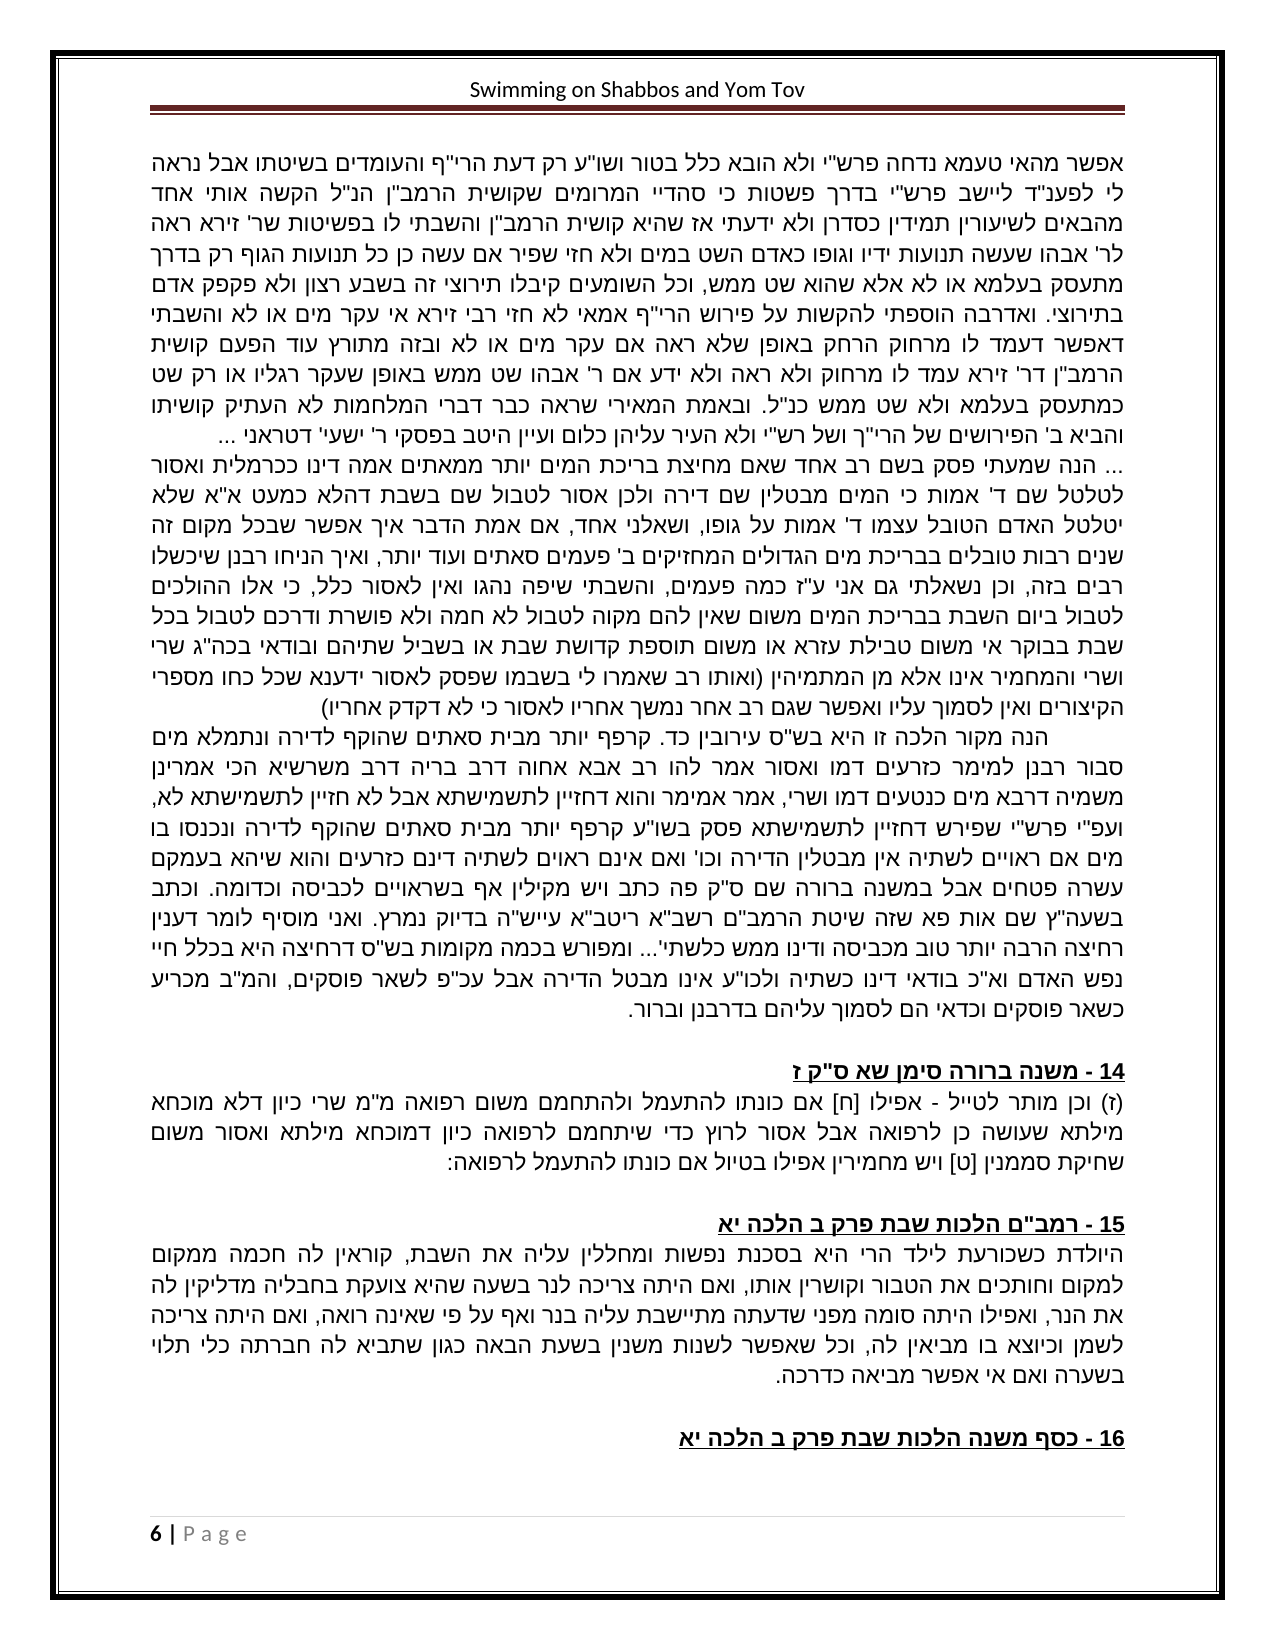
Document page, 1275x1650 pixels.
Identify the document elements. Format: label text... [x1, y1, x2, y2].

text היולדת כשכורעת לילד הרי היא בסכנת נפשות ומחללין עליה את השבת, קוראין לה חכמה ממקום למקום וחותכים את הטבור וקושרין אותו, ואם היתה צריכה לנר בשעה שהיא צועקת בחבליה מדליקין לה את הנר, ואפילו היתה סומה מפני שדעתה מתיישבת עליה בנר ואף על פי שאינה רואה, ואם היתה צריכה לשמן וכיוצא בו מביאין לה, וכל שאפשר לשנות משנין בשעת הבאה כגון שתביא לה חברתה כלי תלוי בשערה ואם אי אפשר מביאה כדרכה. [150, 1241, 1125, 1389]
text 16 - כסף משנה הלכות שבת פרק ב הלכה יא [150, 1425, 1125, 1451]
text 14 - משנה ברורה סימן שא ס"ק ז [150, 1058, 1125, 1084]
text הנה מקור הלכה זו היא בש"ס עירובין כד. קרפף יותר מבית סאתים שהוקף לדירה ונתמלא מים סבור רבנן למימר כזרעים דמו ואסור אמר להו רב אבא אחוה דרב בריה דרב משרשיא הכי אמרינן משמיה דרבא מים כנטעים דמו ושרי, אמר אמימר והוא דחזיין לתשמישתא אבל לא חזיין לתשמישתא לא, ועפ"י פרש"י שפירש דחזיין לתשמישתא פסק בשו"ע קרפף יותר מבית סאתים שהוקף לדירה ונכנסו בו מים אם ראויים לשתיה אין מבטלין הדירה וכו' ואם אינם ראוים לשתיה דינם כזרעים והוא שיהא בעמקם עשרה פטחים אבל במשנה ברורה שם ס"ק פה כתב ויש מקילין אף בשראויים לכביסה וכדומה. וכתב בשעה"ץ שם אות פא שזה שיטת הרמב"ם רשב"א ריטב"א עייש"ה בדיוק נמרץ. ואני מוסיף לומר דענין רחיצה הרבה יותר טוב מכביסה ודינו ממש כלשתי'... ומפורש בכמה מקומות בש"ס דרחיצה היא בכלל חיי נפש האדם וא"כ בודאי דינו כשתיה ולכו"ע אינו מבטל הדירה אבל עכ"פ לשאר פוסקים, והמ"ב מכריע כשאר פוסקים וכדאי הם לסמוך עליהם בדרבנן וברור. [150, 724, 1125, 1022]
text 15 - רמב"ם הלכות שבת פרק ב הלכה יא [150, 1211, 1125, 1238]
text אפשר מהאי טעמא נדחה פרש"י ולא הובא כלל בטור ושו"ע רק דעת הרי"ף והעומדים בשיטתו אבל נראה לי לפענ"ד ליישב פרש"י בדרך פשטות כי סהדיי המרומים שקושית הרמב"ן הנ"ל הקשה אותי אחד מהבאים לשיעורין תמידין כסדרן ולא ידעתי אז שהיא קושית הרמב"ן והשבתי לו בפשיטות שר' זירא ראה לר' אבהו שעשה תנועות ידיו וגופו כאדם השט במים ולא חזי שפיר אם עשה כן כל תנועות הגוף רק בדרך מתעסק בעלמא או לא אלא שהוא שט ממש, וכל השומעים קיבלו תירוצי זה בשבע רצון ולא פקפק אדם בתירוצי. ואדרבה הוספתי להקשות על פירוש הרי"ף אמאי לא חזי רבי זירא אי עקר מים או לא והשבתי דאפשר דעמד לו מרחוק הרחק באופן שלא ראה אם עקר מים או לא ובזה מתורץ עוד הפעם קושית הרמב"ן דר' זירא עמד לו מרחוק ולא ראה ולא ידע אם ר' אבהו שט ממש באופן שעקר רגליו או רק שט כמתעסק בעלמא ולא שט ממש כנ"ל. ובאמת המאירי שראה כבר דברי המלחמות לא העתיק קושיתו והביא ב' הפירושים של הרי"ך ושל רש"י ולא העיר עליהן כלום ועיין היטב בפסקי ר' ישעי' דטראני ... [150, 150, 1125, 448]
text (ז) וכן מותר לטייל - אפילו [ח] אם כונתו להתעמל ולהתחמם משום רפואה מ"מ שרי כיון דלא מוכחא מילתא שעושה כן לרפואה אבל אסור לרוץ כדי שיתחמם לרפואה כיון דמוכחא מילתא ואסור משום שחיקת סממנין [ט] ויש מחמירין אפילו בטיול אם כונתו להתעמל לרפואה: [150, 1088, 1125, 1175]
text ... הנה שמעתי פסק בשם רב אחד שאם מחיצת בריכת המים יותר ממאתים אמה דינו ככרמלית ואסור לטלטל שם ד' אמות כי המים מבטלין שם דירה ולכן אסור לטבול שם בשבת דהלא כמעט א"א שלא יטלטל האדם הטובל עצמו ד' אמות על גופו, ושאלני אחד, אם אמת הדבר איך אפשר שבכל מקום זה שנים רבות טובלים בבריכת מים הגדולים המחזיקים ב' פעמים סאתים ועוד יותר, ואיך הניחו רבנן שיכשלו רבים בזה, וכן נשאלתי גם אני ע"ז כמה פעמים, והשבתי שיפה נהגו ואין לאסור כלל, כי אלו ההולכים לטבול ביום השבת בבריכת המים משום שאין להם מקוה לטבול לא חמה ולא פושרת ודרכם לטבול בכל שבת בבוקר אי משום טבילת עזרא או משום תוספת קדושת שבת או בשביל שתיהם ובודאי בכה"ג שרי ושרי והמחמיר אינו אלא מן המתמיהין (ואותו רב שאמרו לי בשבמו שפסק לאסור ידענא שכל כחו מספרי הקיצורים ואין לסמוך עליו ואפשר שגם רב אחר נמשך אחריו לאסור כי לא דקדק אחריו) [150, 452, 1125, 720]
